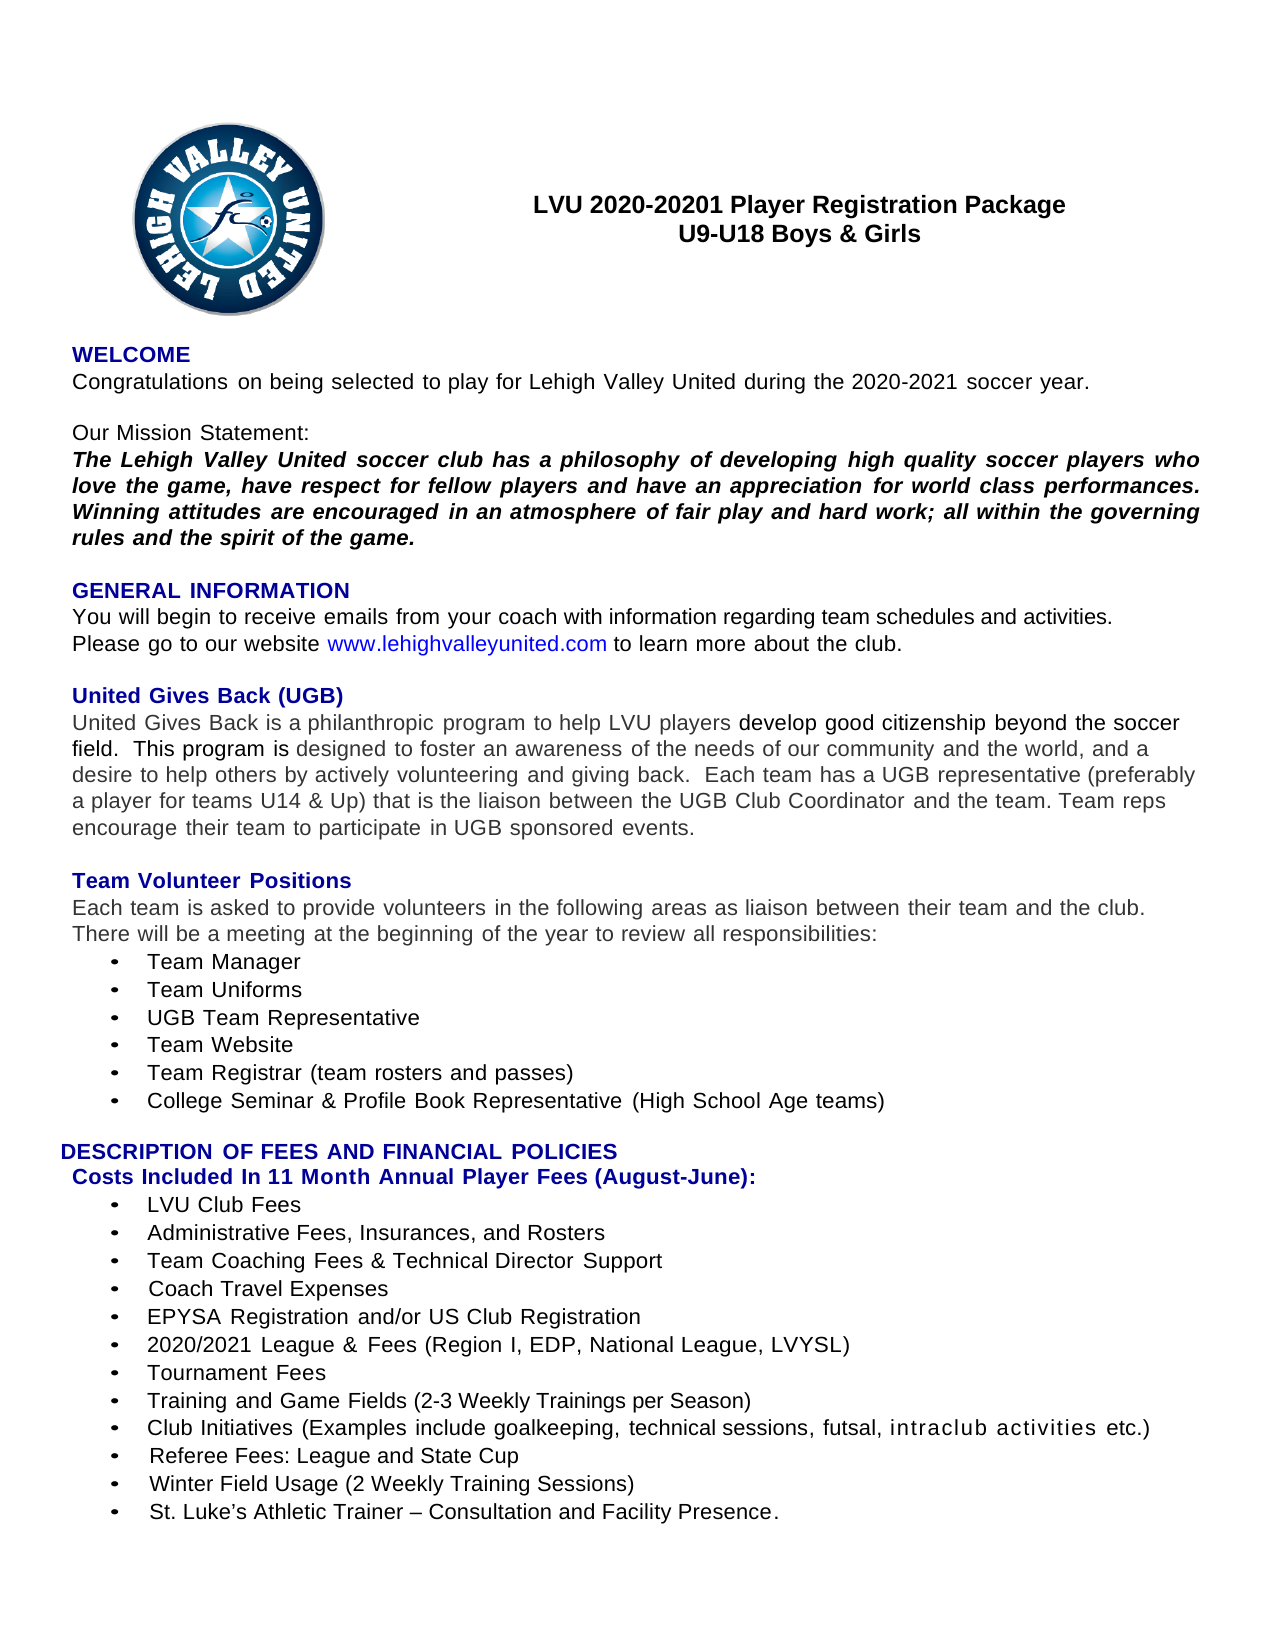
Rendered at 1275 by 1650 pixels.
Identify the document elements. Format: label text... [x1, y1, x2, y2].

text • Team Registrar (team rosters and passes) [109, 1060, 1212, 1085]
text • LVU Club Fees [109, 1192, 1212, 1217]
text • UGB Team Representative [109, 1004, 1212, 1030]
text Team Volunteer Positions [72, 868, 1212, 893]
text • Team Website [109, 1032, 1212, 1057]
text WELCOME [72, 342, 1212, 367]
text • Administrative Fees, Insurances, and Rosters [109, 1220, 1212, 1245]
text • St. Luke’s Athletic Trainer – Consultation and Facility Presence. [109, 1499, 1212, 1524]
text • Team Manager [109, 948, 1212, 974]
text • Referee Fees: League and State Cup [109, 1443, 1212, 1468]
text • Training and Game Fields (2-3 Weekly Trainings per Season) [109, 1388, 1212, 1413]
text • Team Coaching Fees & Technical Director Support [109, 1248, 1212, 1273]
text • Team Uniforms [109, 977, 1212, 1002]
text Congratulations on being selected to play for Lehigh Valley United during the 2020-2021 soccer year. [72, 368, 1212, 394]
text U9-U18 Boys & Girls [671, 219, 928, 247]
text • Coach Travel Expenses [109, 1276, 1212, 1301]
text Each team is asked to provide volunteers in the following areas as liaison between their team and the club. There will be a meeting at the beginning of the year to review all responsibilities: [72, 894, 1163, 946]
text Our Mission Statement: [72, 420, 1212, 446]
text LVU 2020-20201 Player Registration Package [454, 191, 1145, 219]
text The Lehigh Valley United soccer club has a philosophy of developing high quality soccer players who love the game, have respect for fellow players and have an appreciation for world class performances. Winning attitudes are encouraged in an atmosphere of fair play and hard work; all within the governing rules and the spirit of the game. [72, 447, 1202, 551]
text • Club Initiatives (Examples include goalkeeping, technical sessions, futsal, intraclub activities etc.) [109, 1415, 1212, 1440]
text You will begin to receive emails from your coach with information regarding team schedules and activities. Please go to our website www.lehighvalleyunited.com to learn more about the club. [72, 604, 1176, 656]
text United Gives Back (UGB) [72, 683, 1212, 708]
picture [76, 101, 382, 338]
text Costs Included In 11 Month Annual Player Fees (August-June): [72, 1164, 1212, 1189]
text United Gives Back is a philanthropic program to help LVU players develop good citizenship beyond the soccer field. This program is designed to foster an awareness of the needs of our community and the world, and a desire to help others by actively volunteering and giving back. Each team has a UGB representative (preferably a player for teams U14 & Up) that is the liaison between the UGB Club Coordinator and the team. Team reps encourage their team to participate in UGB sponsored events. [72, 710, 1198, 839]
text • Tournament Fees [109, 1359, 1212, 1385]
text • College Seminar & Profile Book Representative (High School Age teams) [109, 1088, 1212, 1113]
text • EPYSA Registration and/or US Club Registration [109, 1303, 1212, 1329]
text DESCRIPTION OF FEES AND FINANCIAL POLICIES [60, 1139, 1212, 1164]
text GENERAL INFORMATION [72, 578, 1212, 603]
text • Winter Field Usage (2 Weekly Training Sessions) [109, 1471, 1212, 1496]
text • 2020/2021 League & Fees (Region I, EDP, National League, LVYSL) [109, 1332, 1212, 1357]
